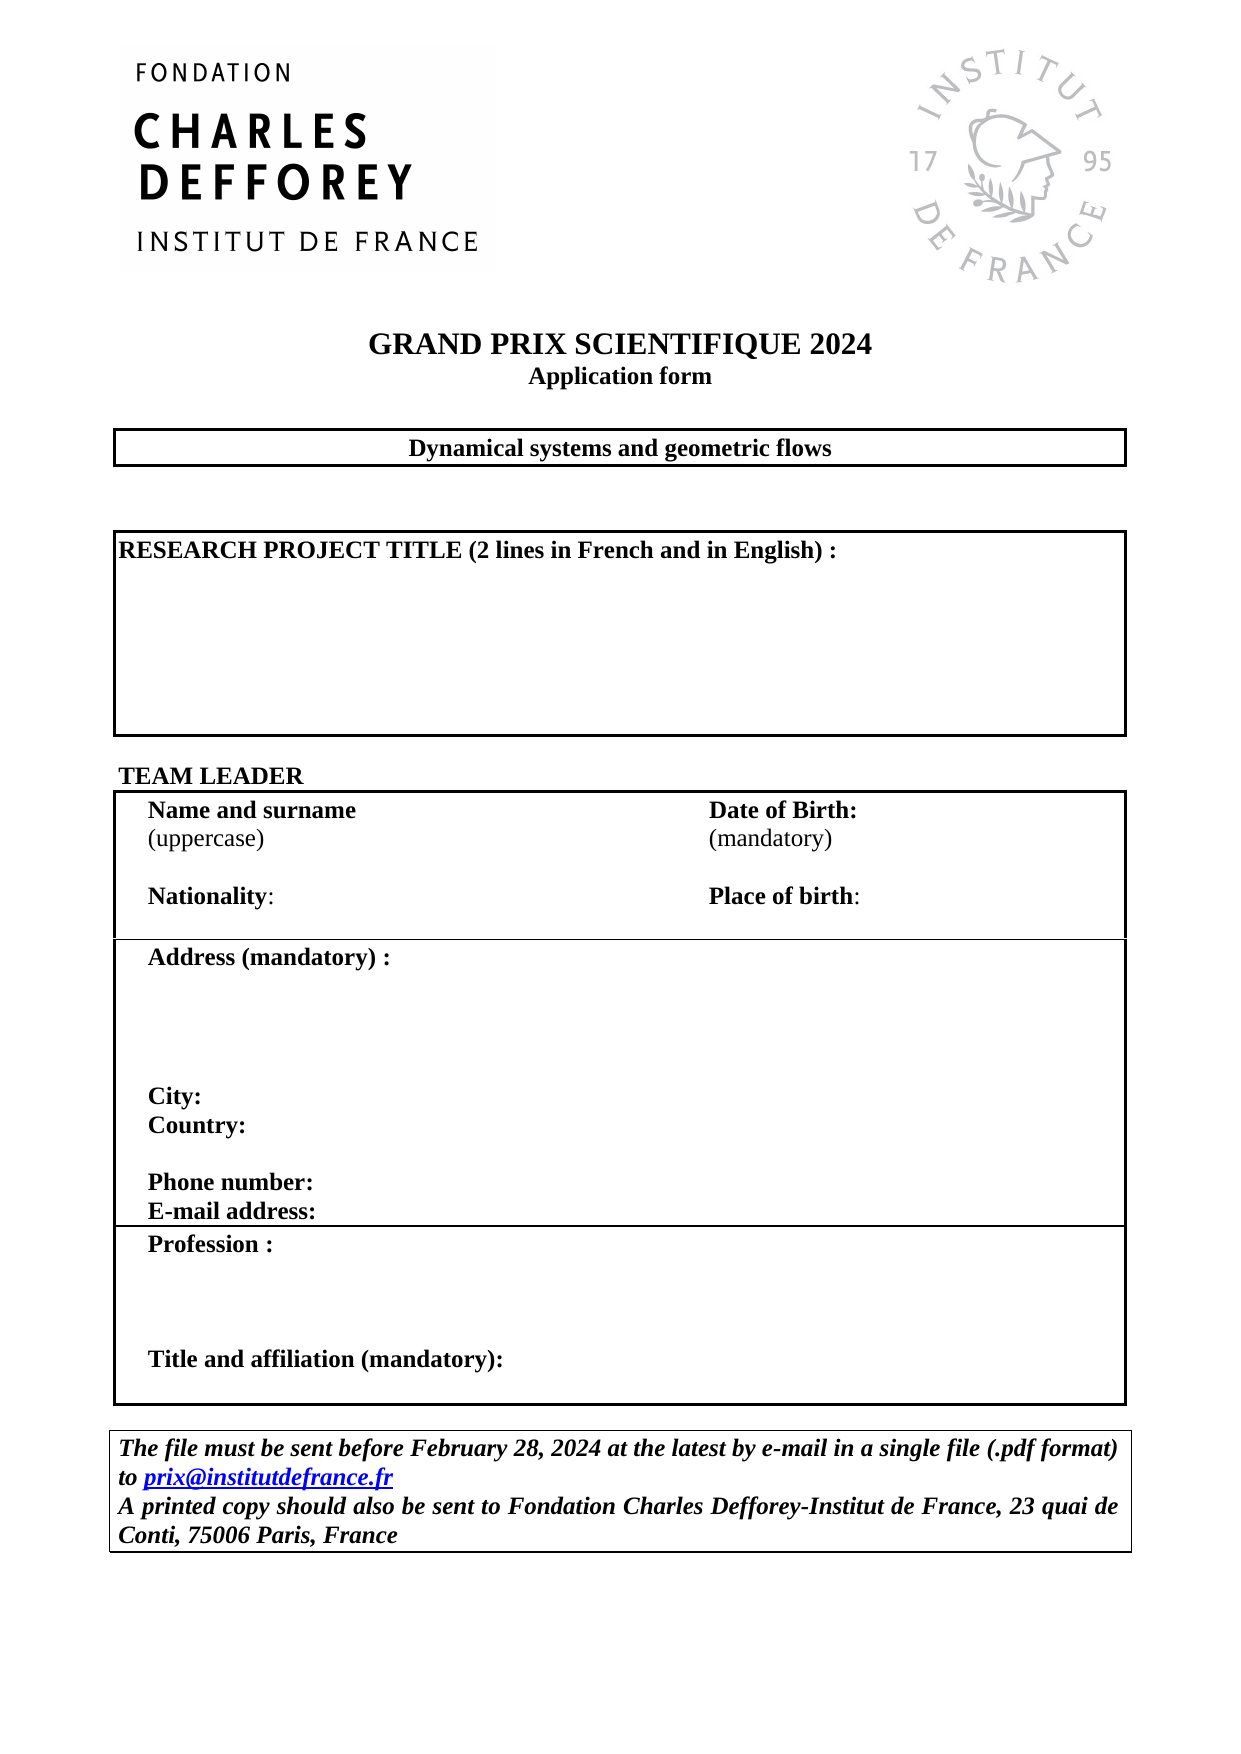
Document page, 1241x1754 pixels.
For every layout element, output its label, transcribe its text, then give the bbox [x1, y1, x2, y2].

text (uppercase) (mandatory) [118, 823, 1122, 852]
text Dynamical systems and geometric flows [116, 431, 1124, 464]
picture [118, 44, 495, 270]
text GRAND PRIX SCIENTIFIQUE 2024 [118, 325, 1122, 361]
subtitle Phone number: E-mail address: [118, 1167, 1122, 1225]
text Nationality: Place of birth: [118, 881, 1122, 910]
text The file must be sent before February 28, 2024 at the latest by e-mail in a single file (.pdf format) to prix@institutdefrance.fr [110, 1431, 1131, 1488]
text City: [118, 1081, 1122, 1110]
subtitle Title and affiliation (mandatory): [116, 1340, 1124, 1403]
text Country: [118, 1110, 1122, 1139]
text TEAM LEADER [118, 761, 1122, 789]
text Address (mandatory) : [116, 940, 1124, 971]
text A printed copy should also be sent to Fondation Charles Defforey-Institut de France, 23 quai de Conti, 75006 Paris, France [110, 1488, 1131, 1551]
subtitle Profession : [116, 1227, 1124, 1257]
text Application form [118, 361, 1122, 390]
text RESEARCH PROJECT TITLE (2 lines in French and in English) : [116, 533, 1124, 564]
picture [886, 35, 1130, 304]
text Name and surname Date of Birth: [116, 793, 1124, 823]
